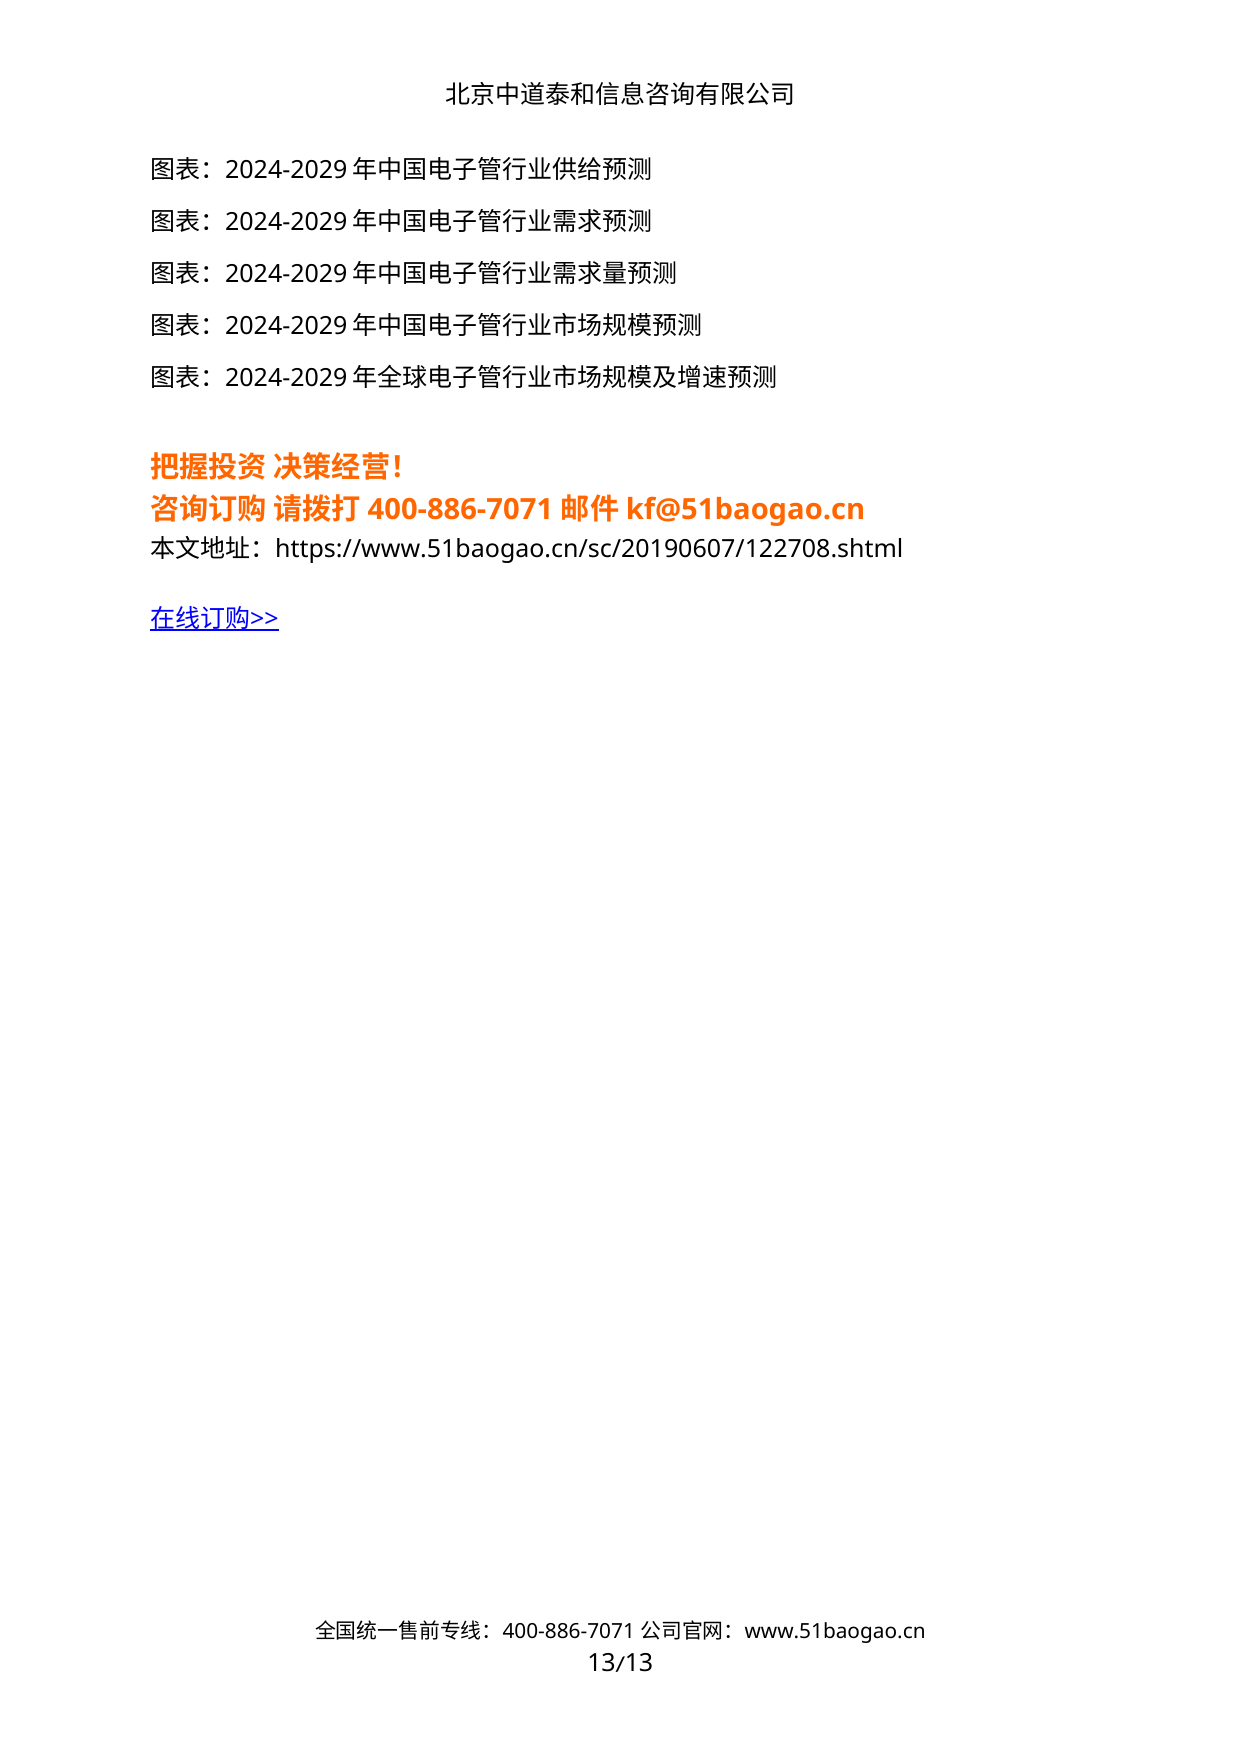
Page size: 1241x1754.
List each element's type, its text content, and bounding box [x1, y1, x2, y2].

text 图表：2024-2029年中国电子管行业需求量预测 [150, 254, 1090, 290]
text 在线订购>> [150, 564, 1090, 635]
text 图表：2024-2029年中国电子管行业市场规模预测 [150, 306, 1090, 342]
text 图表：2024-2029年中国电子管行业供给预测 [150, 150, 1090, 186]
text 把握投资 决策经营！咨询订购 请拨打 400-886-7071 邮件 kf@51baogao.cn本文地址：https://www.51baogao.cn/sc/20190607/122708.shtml [150, 409, 1090, 564]
text 图表：2024-2029年中国电子管行业需求预测 [150, 202, 1090, 238]
text 图表：2024-2029年全球电子管行业市场规模及增速预测 [150, 357, 1090, 394]
